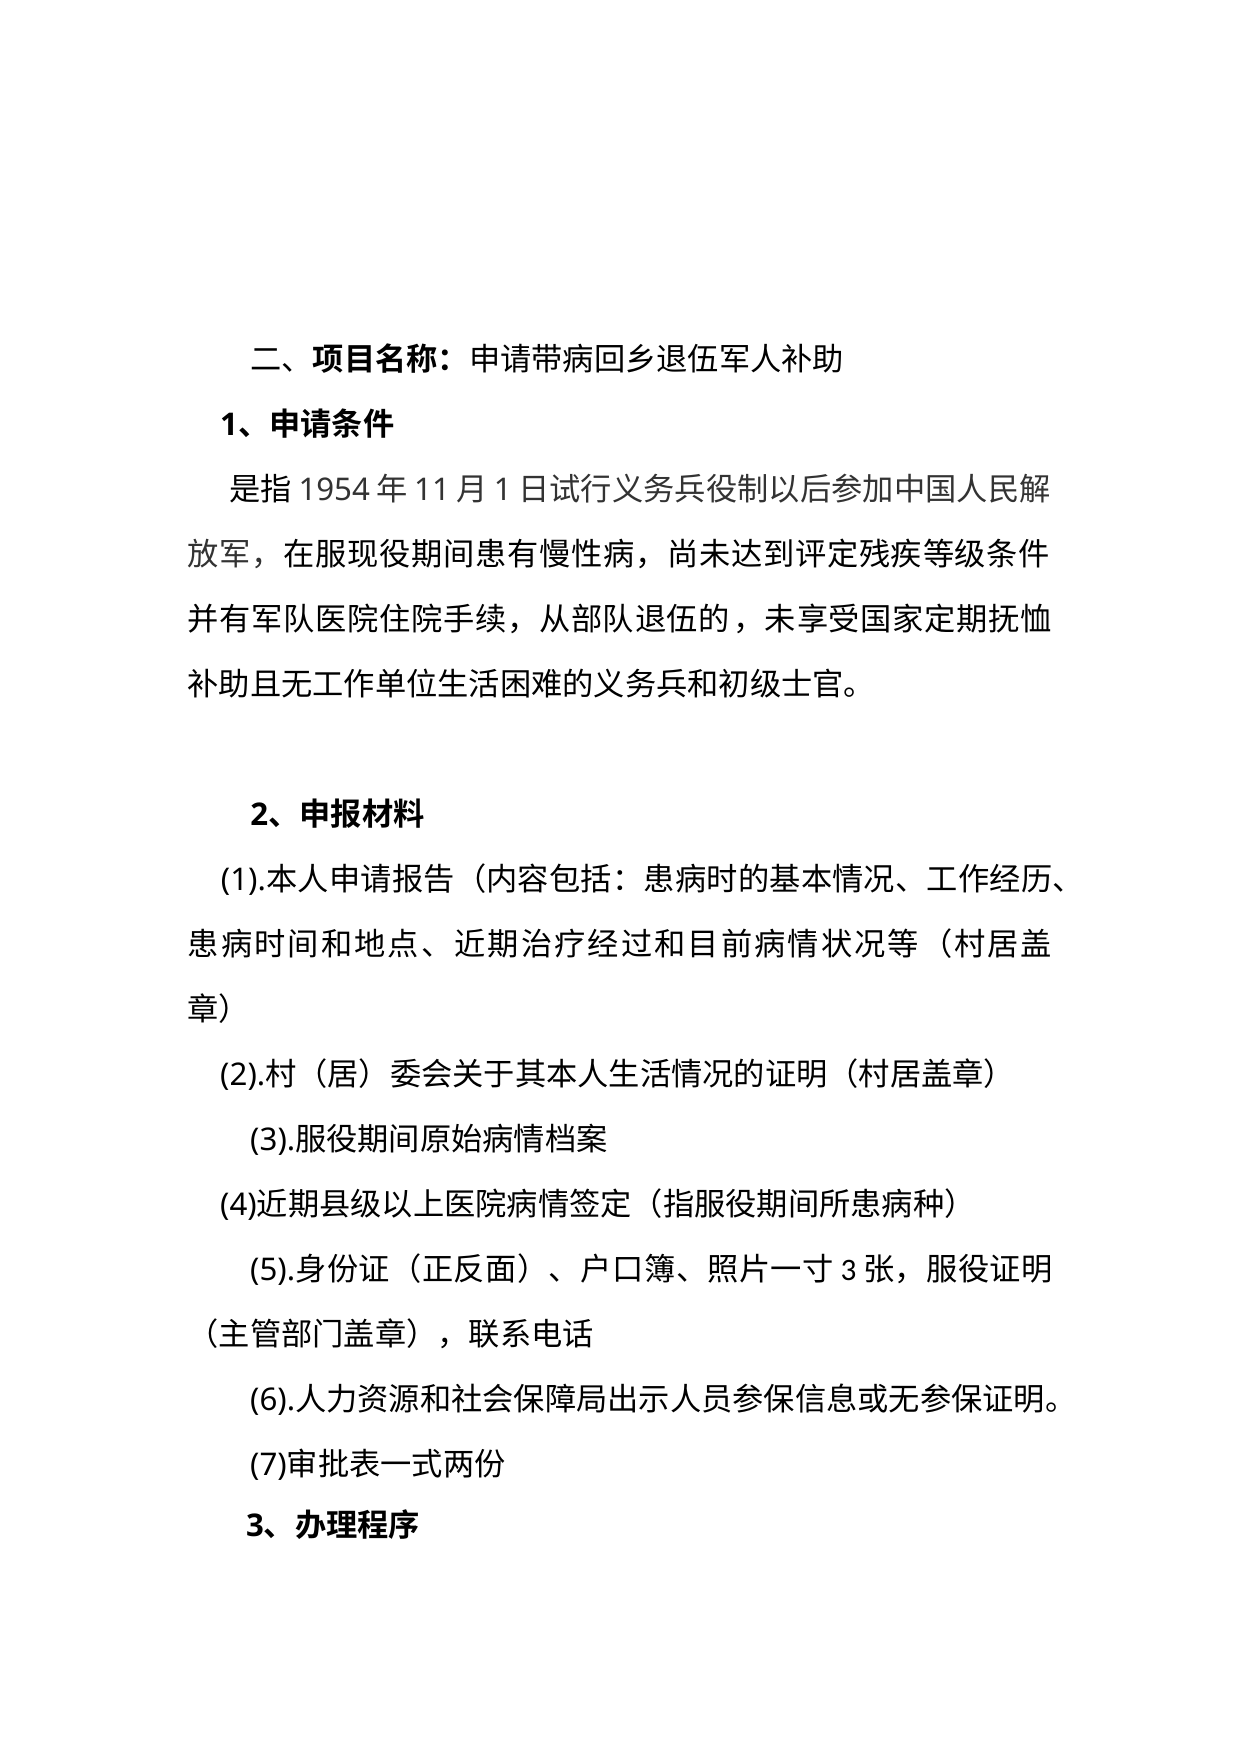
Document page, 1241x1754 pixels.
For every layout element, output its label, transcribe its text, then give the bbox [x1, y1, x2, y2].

text (7)审批表一式两份 [187, 1429, 1053, 1494]
list 项目名称：申请带病回乡退伍军人补助 [187, 324, 1053, 389]
text 3、办理程序 [187, 1494, 1053, 1547]
list (4)近期县级以上医院病情签定（指服役期间所患病种） [187, 1169, 1053, 1234]
text (6).人力资源和社会保障局出示人员参保信息或无参保证明。 [187, 1364, 1053, 1429]
text 2、申报材料 [187, 779, 1053, 844]
text (5).身份证（正反面）、户口簿、照片一寸3张，服役证明（主管部门盖章），联系电话 [187, 1234, 1053, 1364]
list 1、申请条件 [187, 389, 1053, 454]
text (2).村（居）委会关于其本人生活情况的证明（村居盖章） [187, 1039, 1053, 1104]
text (3).服役期间原始病情档案 [187, 1104, 1053, 1169]
text (1).本人申请报告（内容包括：患病时的基本情况、工作经历、患病时间和地点、近期治疗经过和目前病情状况等（村居盖章） [187, 844, 1053, 1039]
text 是指1954年11月1日试行义务兵役制以后参加中国人民解放军，在服现役期间患有慢性病，尚未达到评定残疾等级条件并有军队医院住院手续，从部队退伍的，未享受国家定期抚恤补助且无工作单位生活困难的义务兵和初级士官。 [187, 454, 1053, 714]
